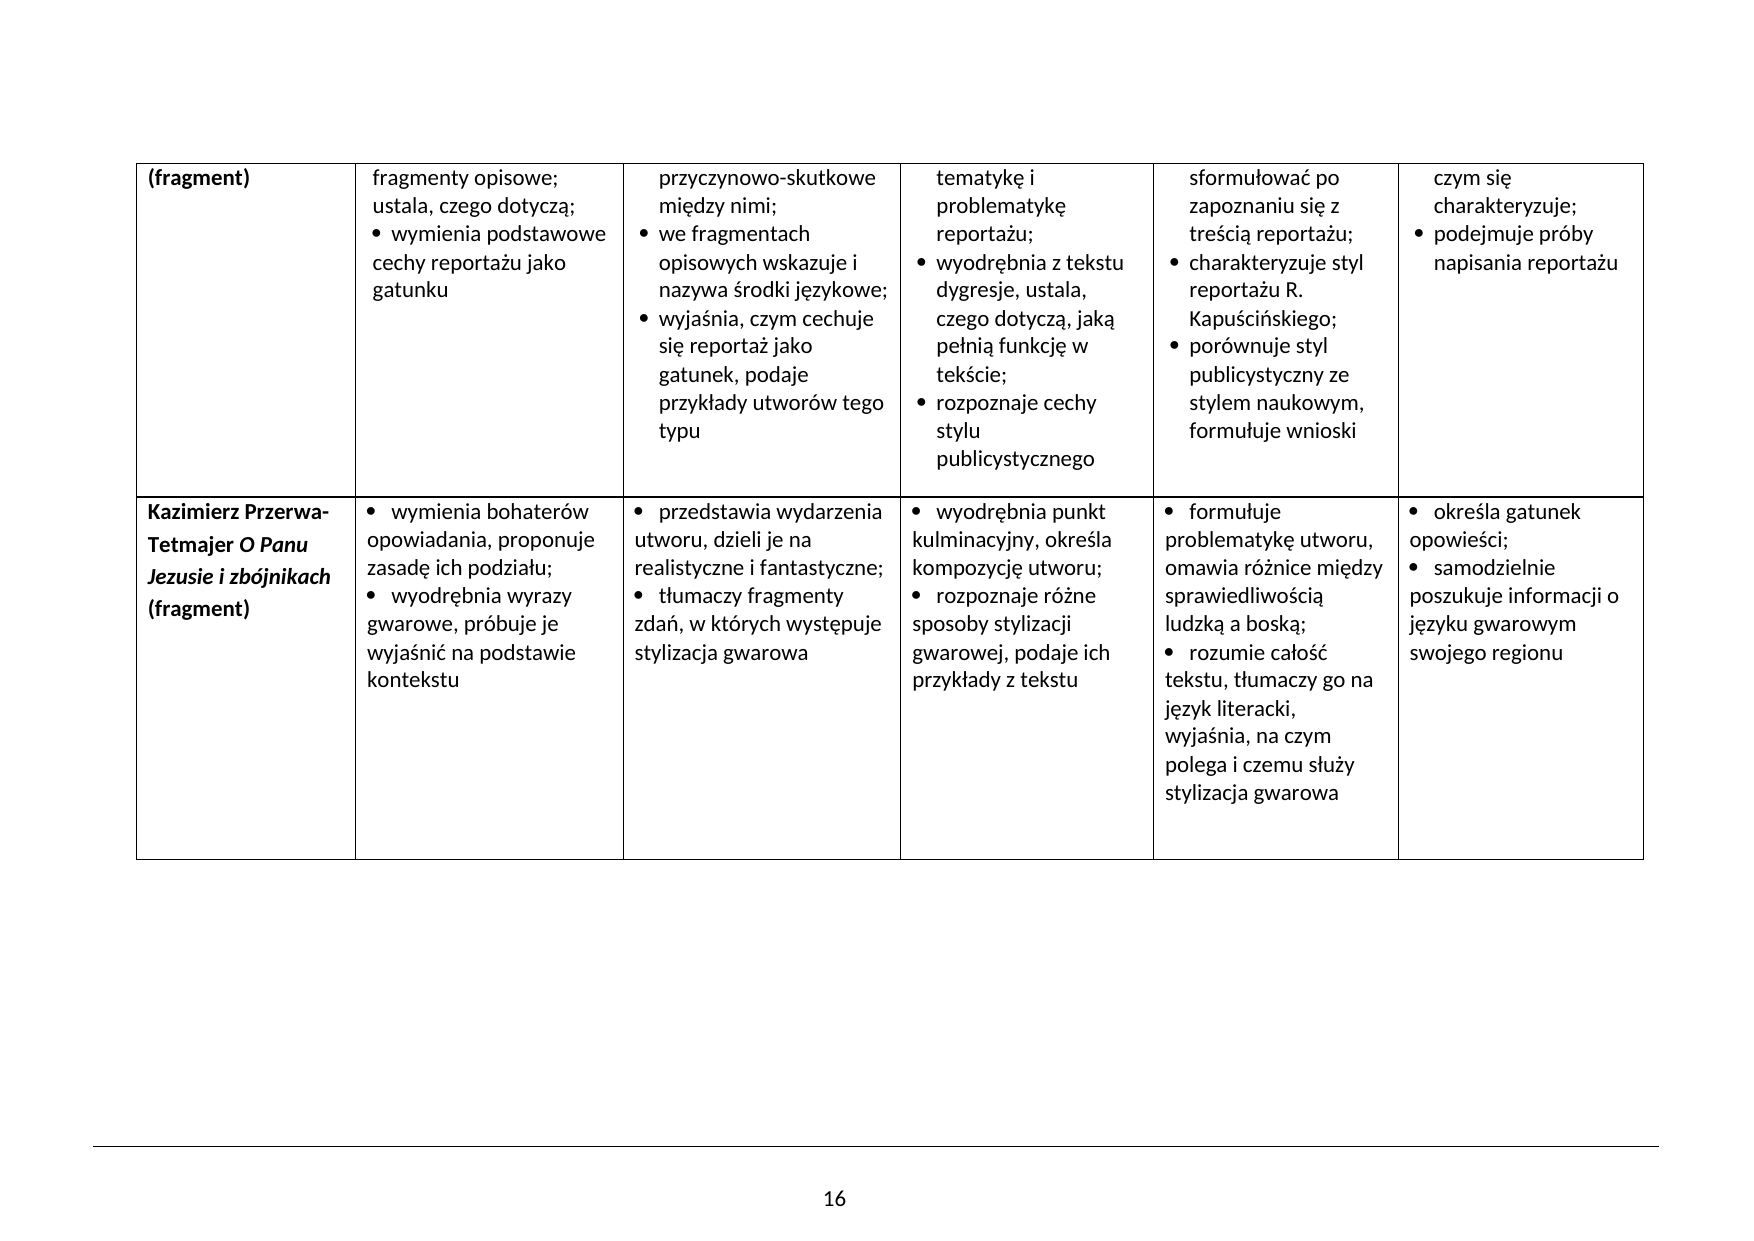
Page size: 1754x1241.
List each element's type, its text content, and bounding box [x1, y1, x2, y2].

table_cell Kazimierz Przerwa-Tetmajer O Panu Jezusie i zbójnikach (fragment) [137, 498, 355, 858]
table_cell wyodrębnia punkt kulminacyjny, określa kompozycję utworu; rozpoznaje różne sposoby stylizacji gwarowej, podaje ich przykłady z tekstu [901, 498, 1153, 858]
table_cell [356, 164, 623, 496]
table_cell określa gatunek opowieści; samodzielnie poszukuje informacji o języku gwarowym swojego regionu [1399, 498, 1643, 858]
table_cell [901, 164, 1153, 496]
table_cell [1154, 164, 1398, 496]
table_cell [137, 164, 355, 496]
table_cell formułuje problematykę utworu, omawia różnice między sprawiedliwością ludzką a boską; rozumie całość tekstu, tłumaczy go na język literacki, wyjaśnia, na czym polega i czemu służy stylizacja gwarowa [1154, 498, 1398, 858]
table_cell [624, 164, 900, 496]
table_cell przedstawia wydarzenia utworu, dzieli je na realistyczne i fantastyczne; tłumaczy fragmenty zdań, w których występuje stylizacja gwarowa [624, 498, 900, 858]
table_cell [1399, 164, 1643, 496]
table_cell wymienia bohaterów opowiadania, proponuje zasadę ich podziału; wyodrębnia wyrazy gwarowe, próbuje je wyjaśnić na podstawie kontekstu [356, 498, 623, 858]
